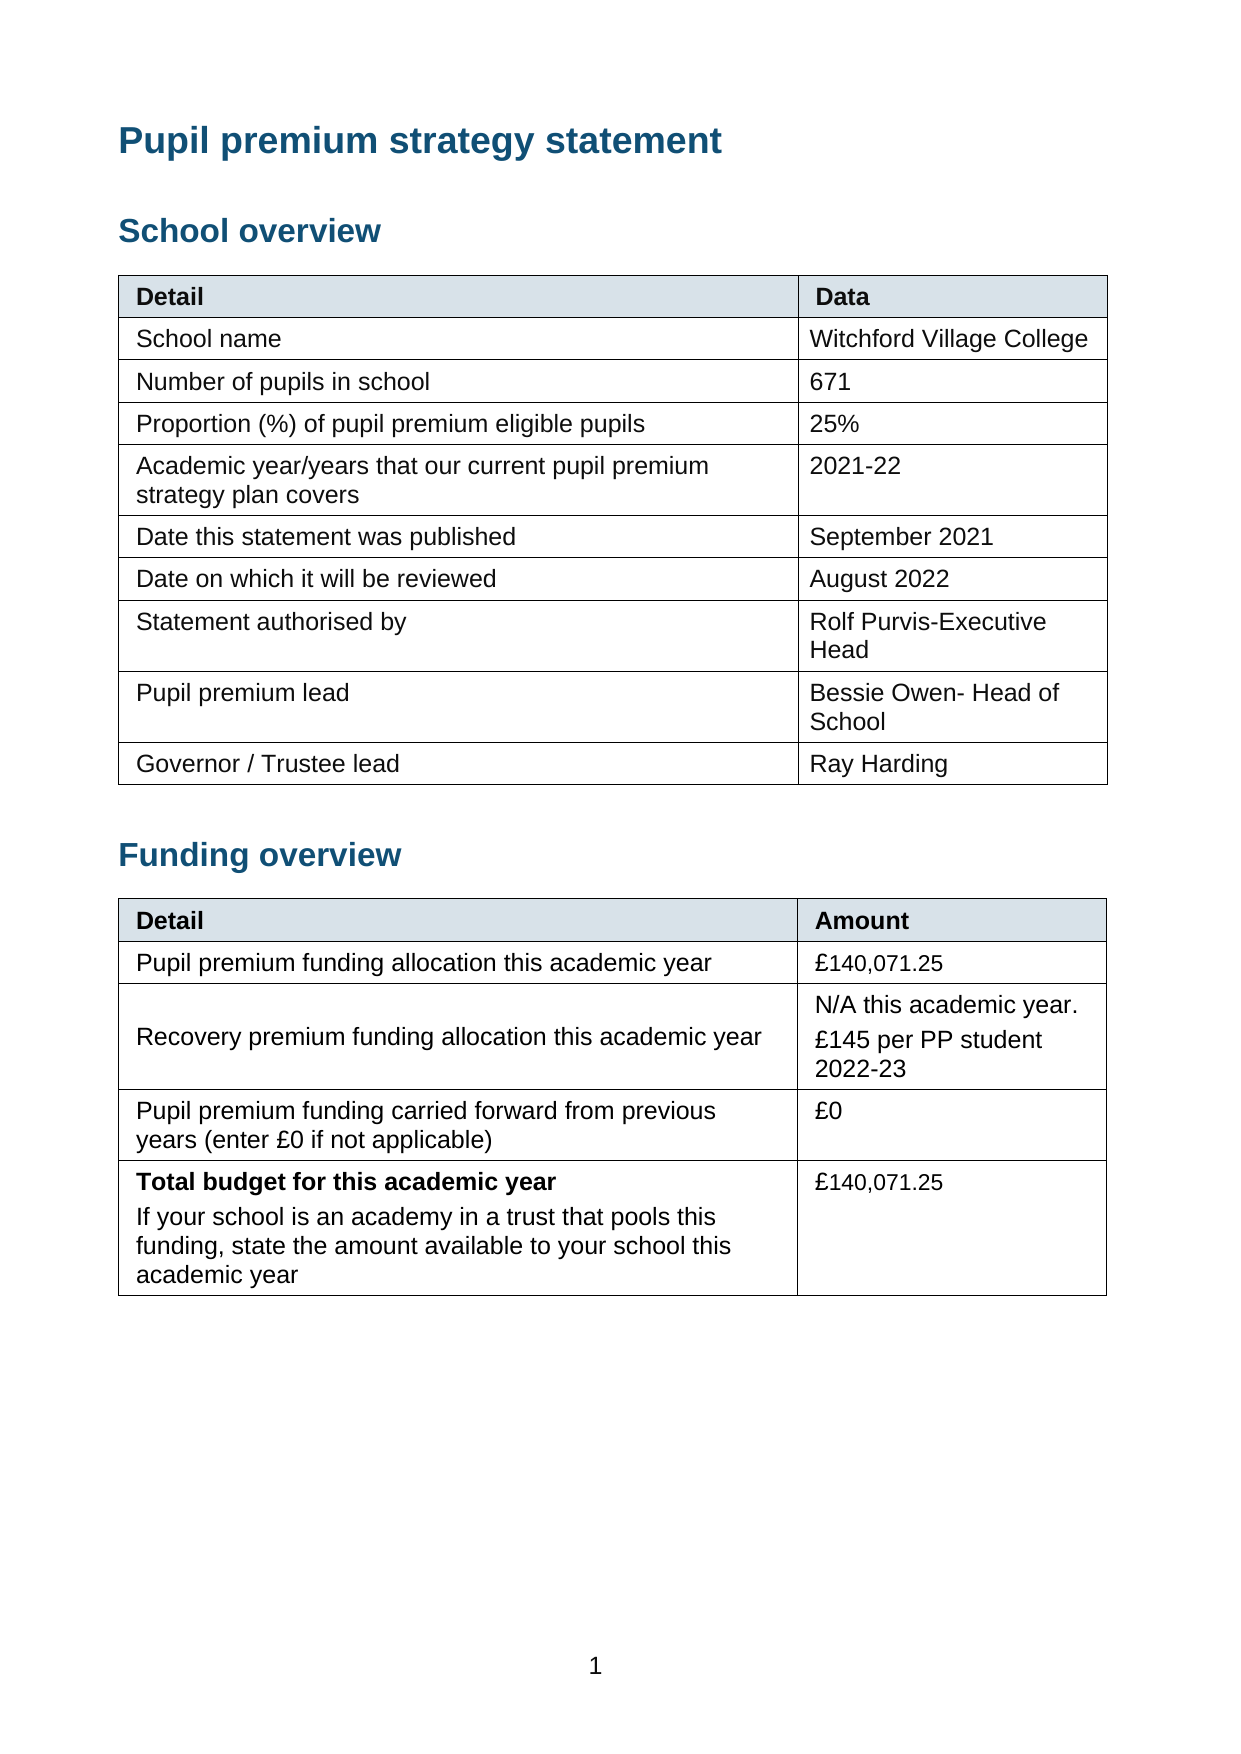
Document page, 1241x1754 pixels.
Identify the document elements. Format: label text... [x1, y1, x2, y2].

table_cell 2021-22 [799, 445, 1107, 515]
table_cell £0 [798, 1090, 1106, 1160]
table_cell £140,071.25 [798, 1161, 1106, 1295]
table_header Amount [798, 899, 1106, 941]
table_cell N/A this academic year. £145 per PP student 2022-23 [798, 984, 1106, 1089]
table_cell Pupil premium lead [119, 672, 798, 742]
table_header Detail [119, 899, 797, 941]
table_cell 671 [799, 360, 1107, 402]
table_cell £140,071.25 [798, 942, 1106, 983]
table_cell Rolf Purvis-Executive Head [799, 601, 1107, 671]
subtitle School overview [118, 211, 1107, 250]
table_cell Date on which it will be reviewed [119, 558, 798, 599]
table_cell August 2022 [799, 558, 1107, 599]
table_header Data [799, 276, 1107, 317]
table_cell Recovery premium funding allocation this academic year [119, 984, 797, 1089]
table_cell Academic year/years that our current pupil premium strategy plan covers [119, 445, 798, 515]
table_cell September 2021 [799, 516, 1107, 557]
table_cell Pupil premium funding carried forward from previous years (enter £0 if not applicable) [119, 1090, 797, 1160]
table_cell Number of pupils in school [119, 360, 798, 402]
table_cell School name [119, 318, 798, 359]
table_cell Pupil premium funding allocation this academic year [119, 942, 797, 983]
table_cell Witchford Village College [799, 318, 1107, 359]
table_cell Proportion (%) of pupil premium eligible pupils [119, 403, 798, 444]
text Funding overview [118, 835, 1107, 873]
table_cell 25% [799, 403, 1107, 444]
table_header Detail [119, 276, 798, 317]
table_cell Governor / Trustee lead [119, 743, 798, 784]
table_cell Date this statement was published [119, 516, 798, 557]
table_cell Ray Harding [799, 743, 1107, 784]
table_cell Statement authorised by [119, 601, 798, 671]
subtitle Pupil premium strategy statement [118, 118, 1107, 161]
table_cell Bessie Owen- Head of School [799, 672, 1107, 742]
table_cell Total budget for this academic year If your school is an academy in a trust that pools this funding, state the amount available to your school this academic year [119, 1161, 797, 1295]
